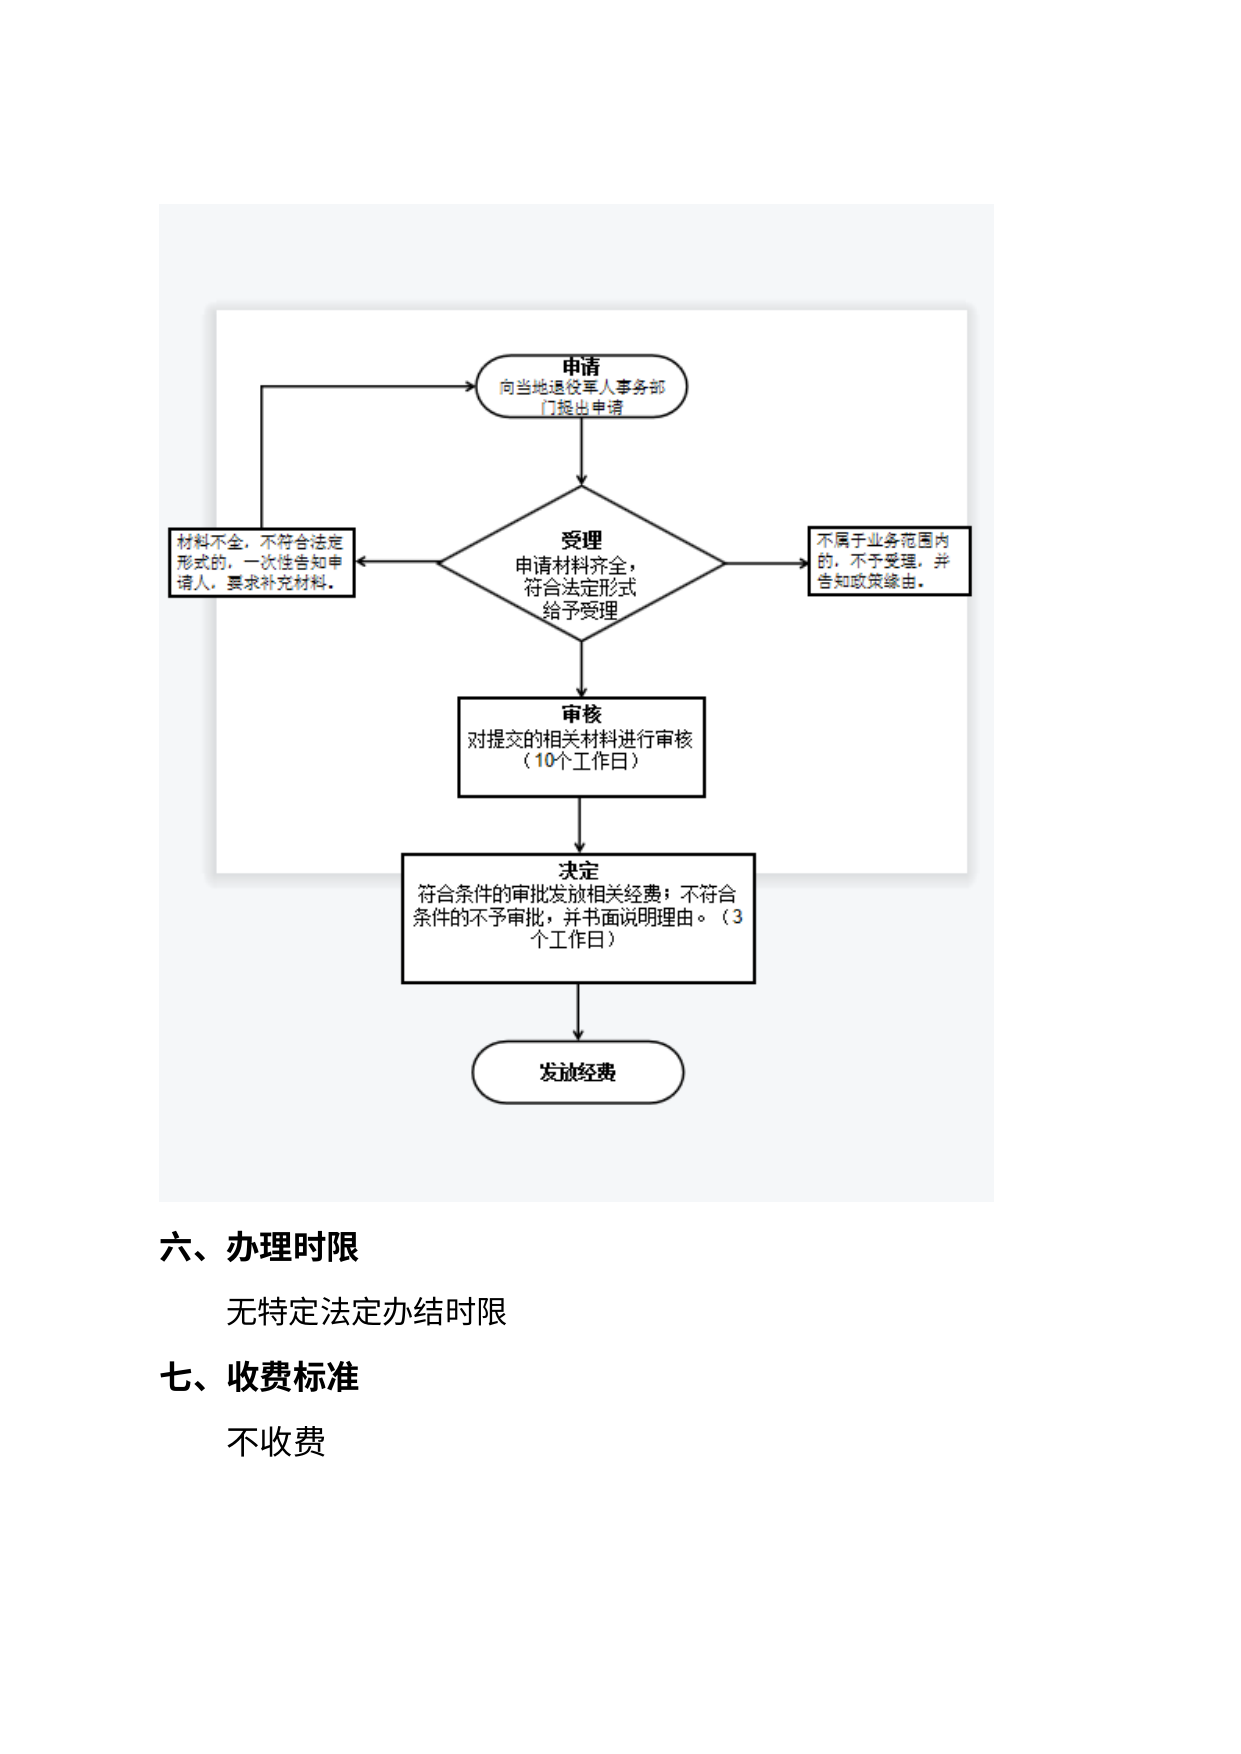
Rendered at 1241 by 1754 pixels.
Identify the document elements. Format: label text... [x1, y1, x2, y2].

picture [159, 204, 994, 1202]
text 七、收费标准 [159, 1342, 1081, 1407]
text 不收费 [159, 1407, 1081, 1472]
text 无特定法定办结时限 [159, 1277, 1081, 1342]
text 六、办理时限 [159, 1212, 1081, 1277]
